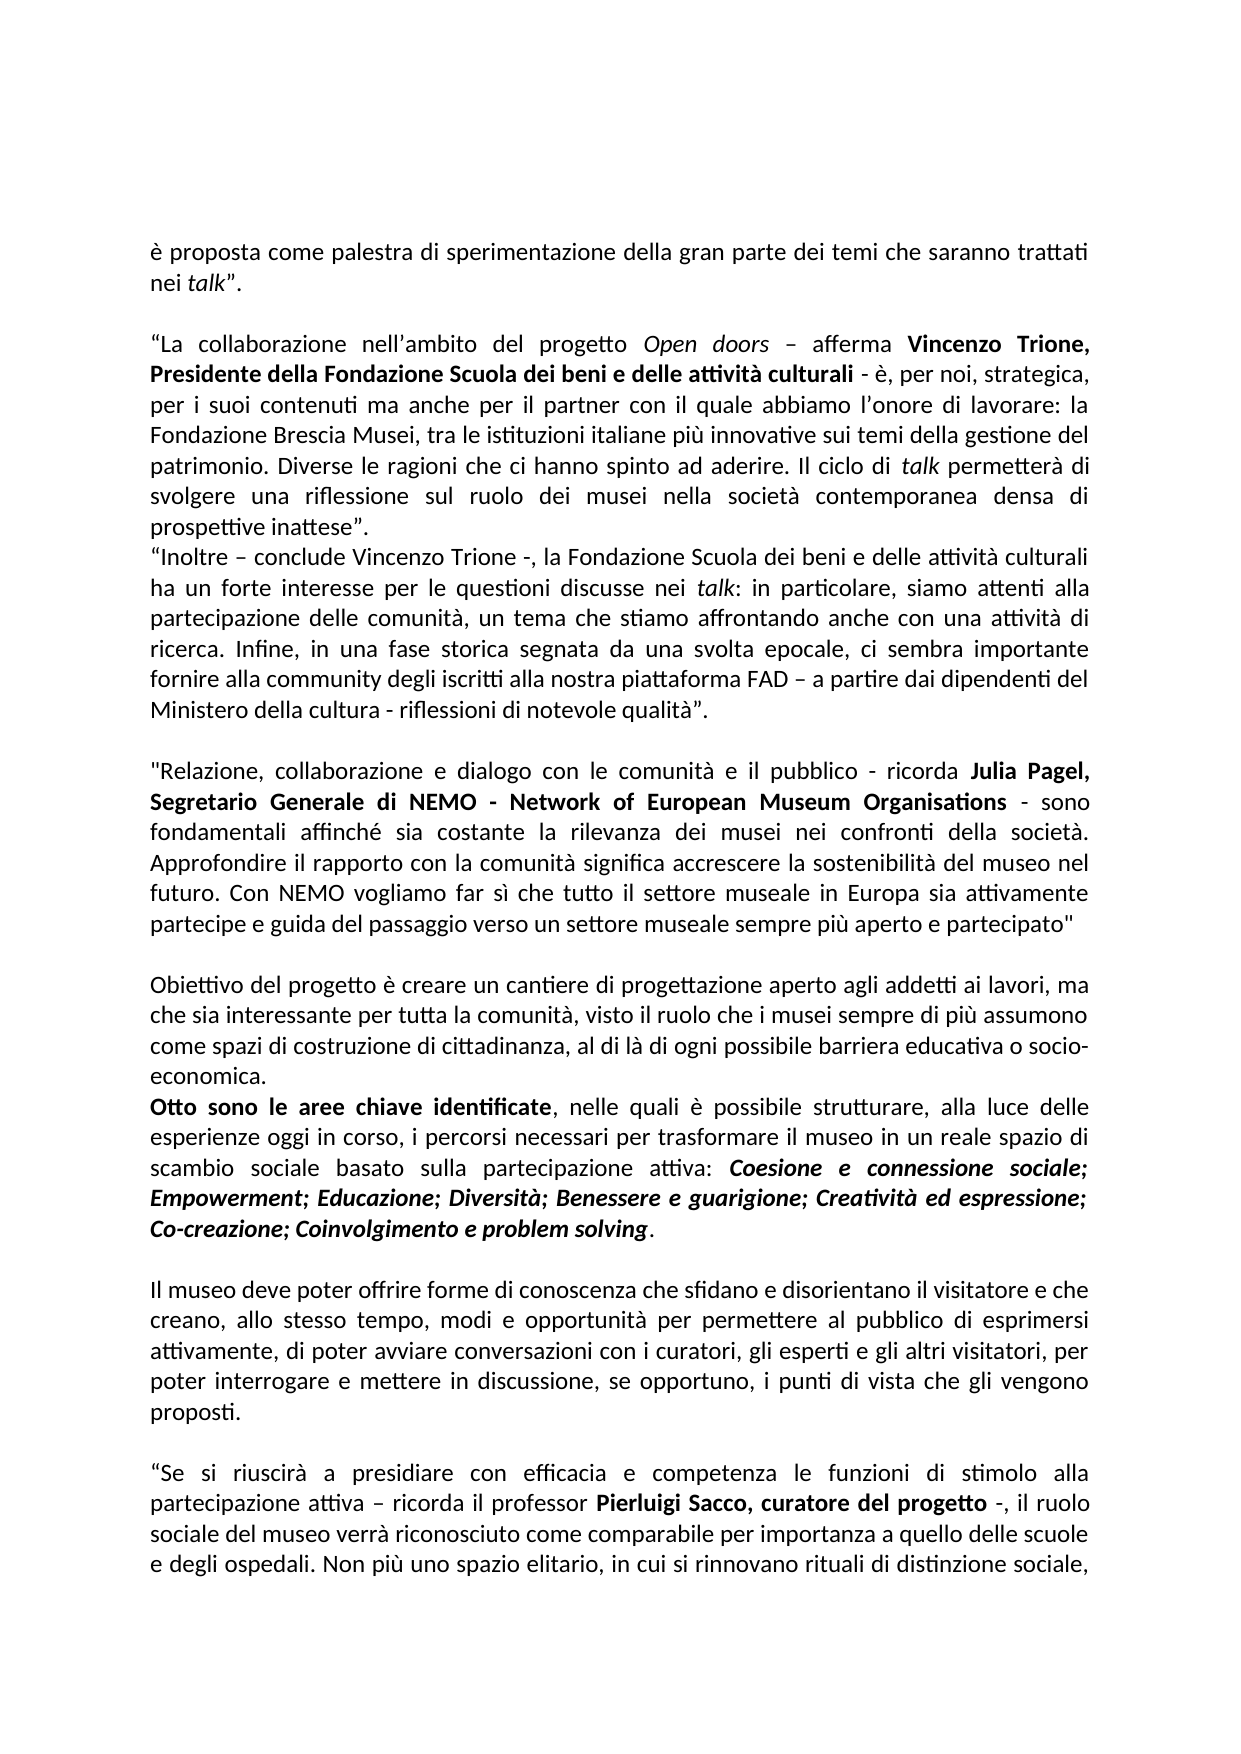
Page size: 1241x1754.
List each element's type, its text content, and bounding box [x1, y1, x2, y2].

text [150, 236, 1090, 297]
text "Relazione, collaborazione e dialogo con le comunità e il pubblico - ricorda Julia Pagel, Segretario Generale di NEMO - Network of European Museum Organisations - sono fondamentali affinché sia costante la rilevanza dei musei nei confronti della società. Approfondire il rapporto con la comunità significa accrescere la sostenibilità del museo nel futuro. Con NEMO vogliamo far sì che tutto il settore museale in Europa sia attivamente partecipe e guida del passaggio verso un settore museale sempre più aperto e partecipato" [150, 755, 1090, 938]
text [150, 1457, 1090, 1579]
text “La collaborazione nell’ambito del progetto Open doors – afferma Vincenzo Trione, Presidente della Fondazione Scuola dei beni e delle attività culturali - è, per noi, strategica, per i suoi contenuti ma anche per il partner con il quale abbiamo l’onore di lavorare: la Fondazione Brescia Musei, tra le istituzioni italiane più innovative sui temi della gestione del patrimonio. Diverse le ragioni che ci hanno spinto ad aderire. Il ciclo di talk permetterà di svolgere una riflessione sul ruolo dei musei nella società contemporanea densa di prospettive inattese”. [150, 328, 1090, 541]
text Otto sono le aree chiave identificate, nelle quali è possibile strutturare, alla luce delle esperienze oggi in corso, i percorsi necessari per trasformare il museo in un reale spazio di scambio sociale basato sulla partecipazione attiva: Coesione e connessione sociale; Empowerment; Educazione; Diversità; Benessere e guarigione; Creatività ed espressione; Co-creazione; Coinvolgimento e problem solving. [150, 1091, 1090, 1243]
text Obiettivo del progetto è creare un cantiere di progettazione aperto agli addetti ai lavori, ma che sia interessante per tutta la comunità, visto il ruolo che i musei sempre di più assumono come spazi di costruzione di cittadinanza, al di là di ogni possibile barriera educativa o socio-economica. [150, 969, 1090, 1091]
text “Inoltre – conclude Vincenzo Trione -, la Fondazione Scuola dei beni e delle attività culturali ha un forte interesse per le questioni discusse nei talk: in particolare, siamo attenti alla partecipazione delle comunità, un tema che stiamo affrontando anche con una attività di ricerca. Infine, in una fase storica segnata da una svolta epocale, ci sembra importante fornire alla community degli iscritti alla nostra piattaforma FAD – a partire dai dipendenti del Ministero della cultura - riflessioni di notevole qualità”. [150, 541, 1090, 724]
text Il museo deve poter offrire forme di conoscenza che sfidano e disorientano il visitatore e che creano, allo stesso tempo, modi e opportunità per permettere al pubblico di esprimersi attivamente, di poter avviare conversazioni con i curatori, gli esperti e gli altri visitatori, per poter interrogare e mettere in discussione, se opportuno, i punti di vista che gli vengono proposti. [150, 1274, 1090, 1427]
